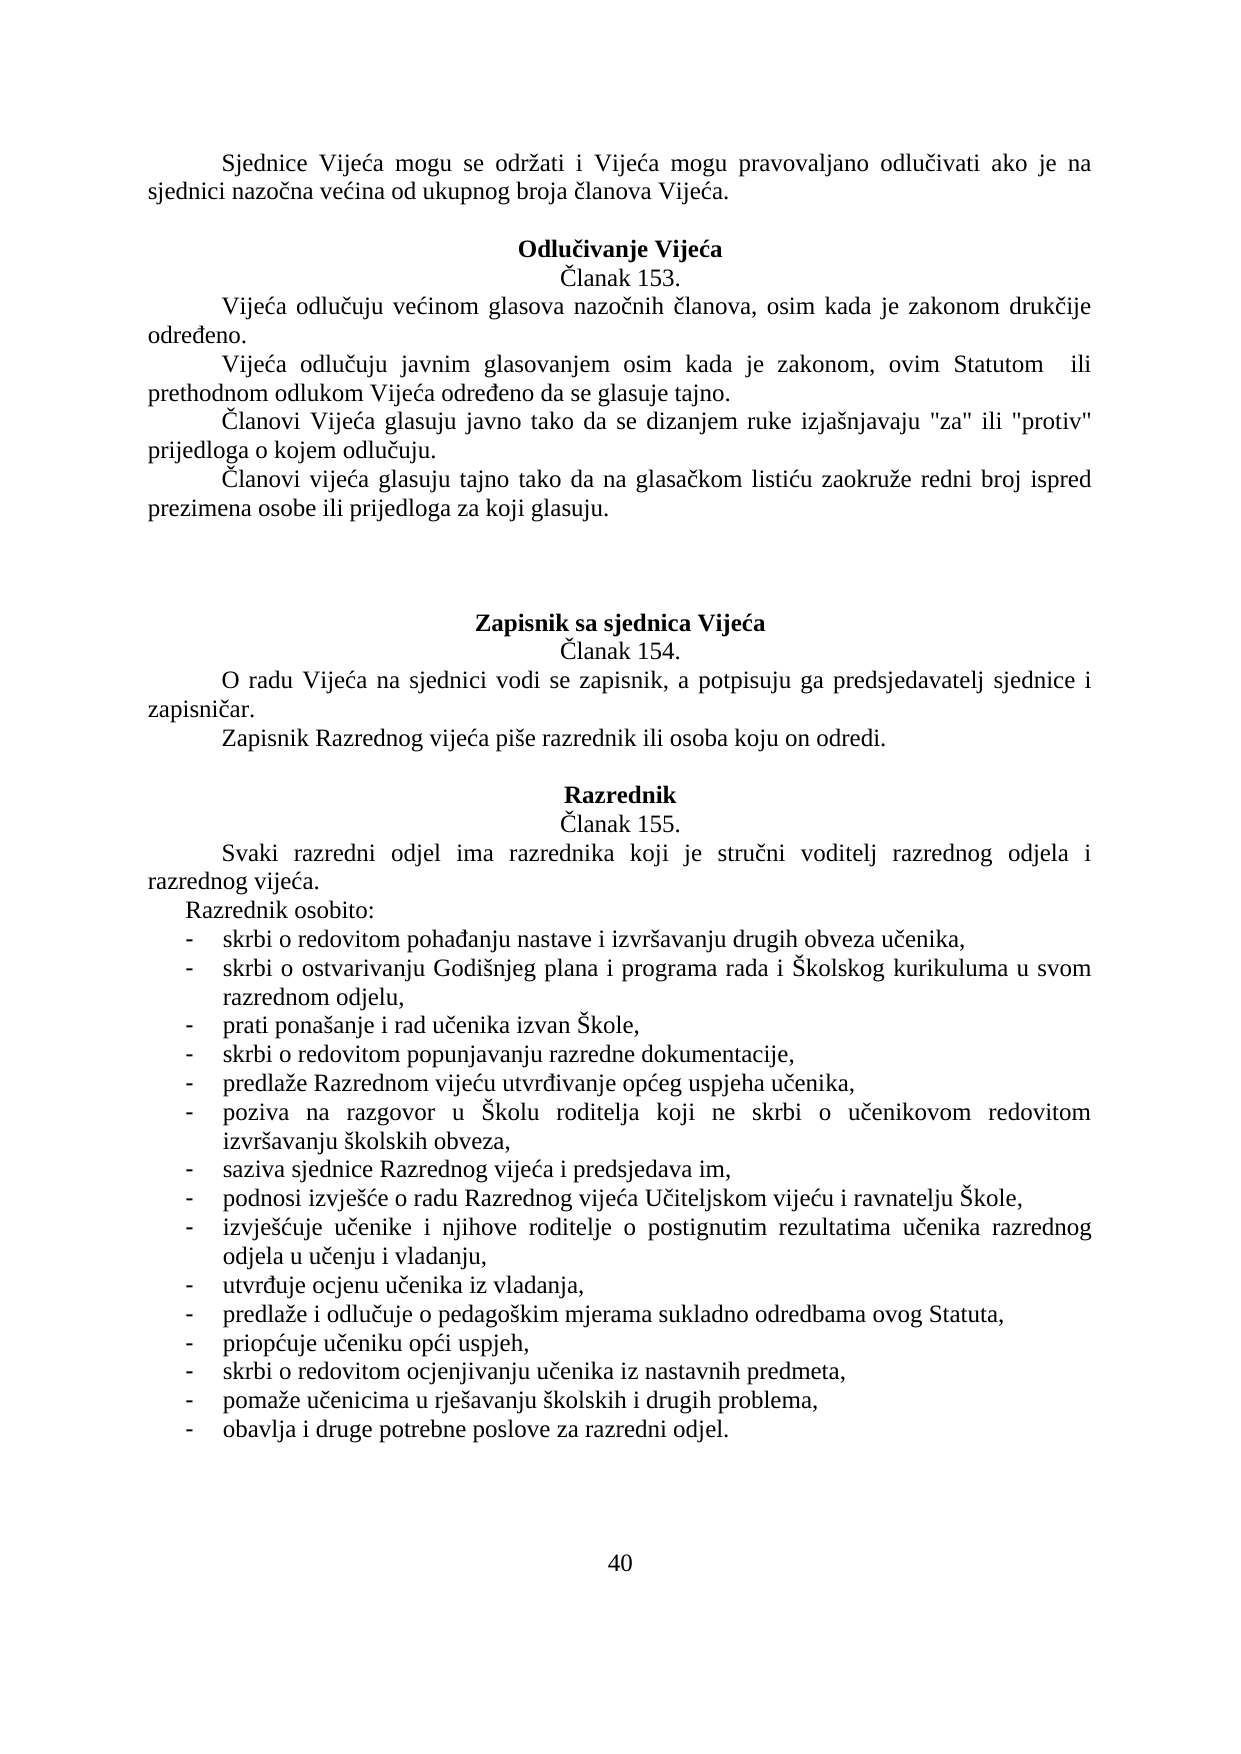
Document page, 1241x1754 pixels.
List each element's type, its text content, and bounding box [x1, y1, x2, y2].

text Svaki razredni odjel ima razrednika koji je stručni voditelj razrednog odjela i razrednog vijeća. [148, 838, 1093, 895]
list skrbi o redovitom ocjenjivanju učenika iz nastavnih predmeta, [185, 1356, 1093, 1385]
text Članovi Vijeća glasuju javno tako da se dizanjem ruke izjašnjavaju "za" ili "protiv" prijedloga o kojem odlučuju. [148, 406, 1093, 464]
list skrbi o redovitom popunjavanju razredne dokumentacije, [185, 1039, 1093, 1068]
list pomaže učenicima u rješavanju školskih i drugih problema, [185, 1385, 1093, 1414]
text Razrednik [148, 780, 1093, 809]
text Odlučivanje Vijeća [148, 234, 1093, 263]
list skrbi o ostvarivanju Godišnjeg plana i programa rada i Školskog kurikuluma u svom razrednom odjelu, [185, 953, 1093, 1010]
text Članak 155. [148, 809, 1093, 838]
text Vijeća odlučuju javnim glasovanjem osim kada je zakonom, ovim Statutom ili prethodnom odlukom Vijeća određeno da se glasuje tajno. [148, 349, 1093, 406]
list predlaže Razrednom vijeću utvrđivanje općeg uspjeha učenika, [185, 1068, 1093, 1097]
text O radu Vijeća na sjednici vodi se zapisnik, a potpisuju ga predsjedavatelj sjednice i zapisničar. [148, 665, 1093, 723]
list poziva na razgovor u Školu roditelja koji ne skrbi o učenikovom redovitom izvršavanju školskih obveza, [185, 1097, 1093, 1154]
list priopćuje učeniku opći uspjeh, [185, 1327, 1093, 1356]
text Vijeća odlučuju većinom glasova nazočnih članova, osim kada je zakonom drukčije određeno. [148, 291, 1093, 349]
list podnosi izvješće o radu Razrednog vijeća Učiteljskom vijeću i ravnatelju Škole, [185, 1183, 1093, 1212]
list predlaže i odlučuje o pedagoškim mjerama sukladno odredbama ovog Statuta, [185, 1299, 1093, 1327]
text Članak 153. [148, 263, 1093, 291]
text Zapisnik Razrednog vijeća piše razrednik ili osoba koju on odredi. [148, 723, 1093, 751]
text Razrednik osobito: [148, 895, 1093, 924]
list saziva sjednice Razrednog vijeća i predsjedava im, [185, 1154, 1093, 1183]
list obavlja i druge potrebne poslove za razredni odjel. [185, 1414, 1093, 1443]
list utvrđuje ocjenu učenika iz vladanja, [185, 1270, 1093, 1299]
text Članovi vijeća glasuju tajno tako da na glasačkom listiću zaokruže redni broj ispred prezimena osobe ili prijedloga za koji glasuju. [148, 464, 1093, 521]
text Članak 154. [148, 636, 1093, 665]
list izvješćuje učenike i njihove roditelje o postignutim rezultatima učenika razrednog odjela u učenju i vladanju, [185, 1212, 1093, 1270]
list prati ponašanje i rad učenika izvan Škole, [185, 1010, 1093, 1039]
list skrbi o redovitom pohađanju nastave i izvršavanju drugih obveza učenika, [185, 924, 1093, 953]
text Zapisnik sa sjednica Vijeća [148, 608, 1093, 636]
text Sjednice Vijeća mogu se održati i Vijeća mogu pravovaljano odlučivati ako je na sjednici nazočna većina od ukupnog broja članova Vijeća. [148, 148, 1093, 205]
